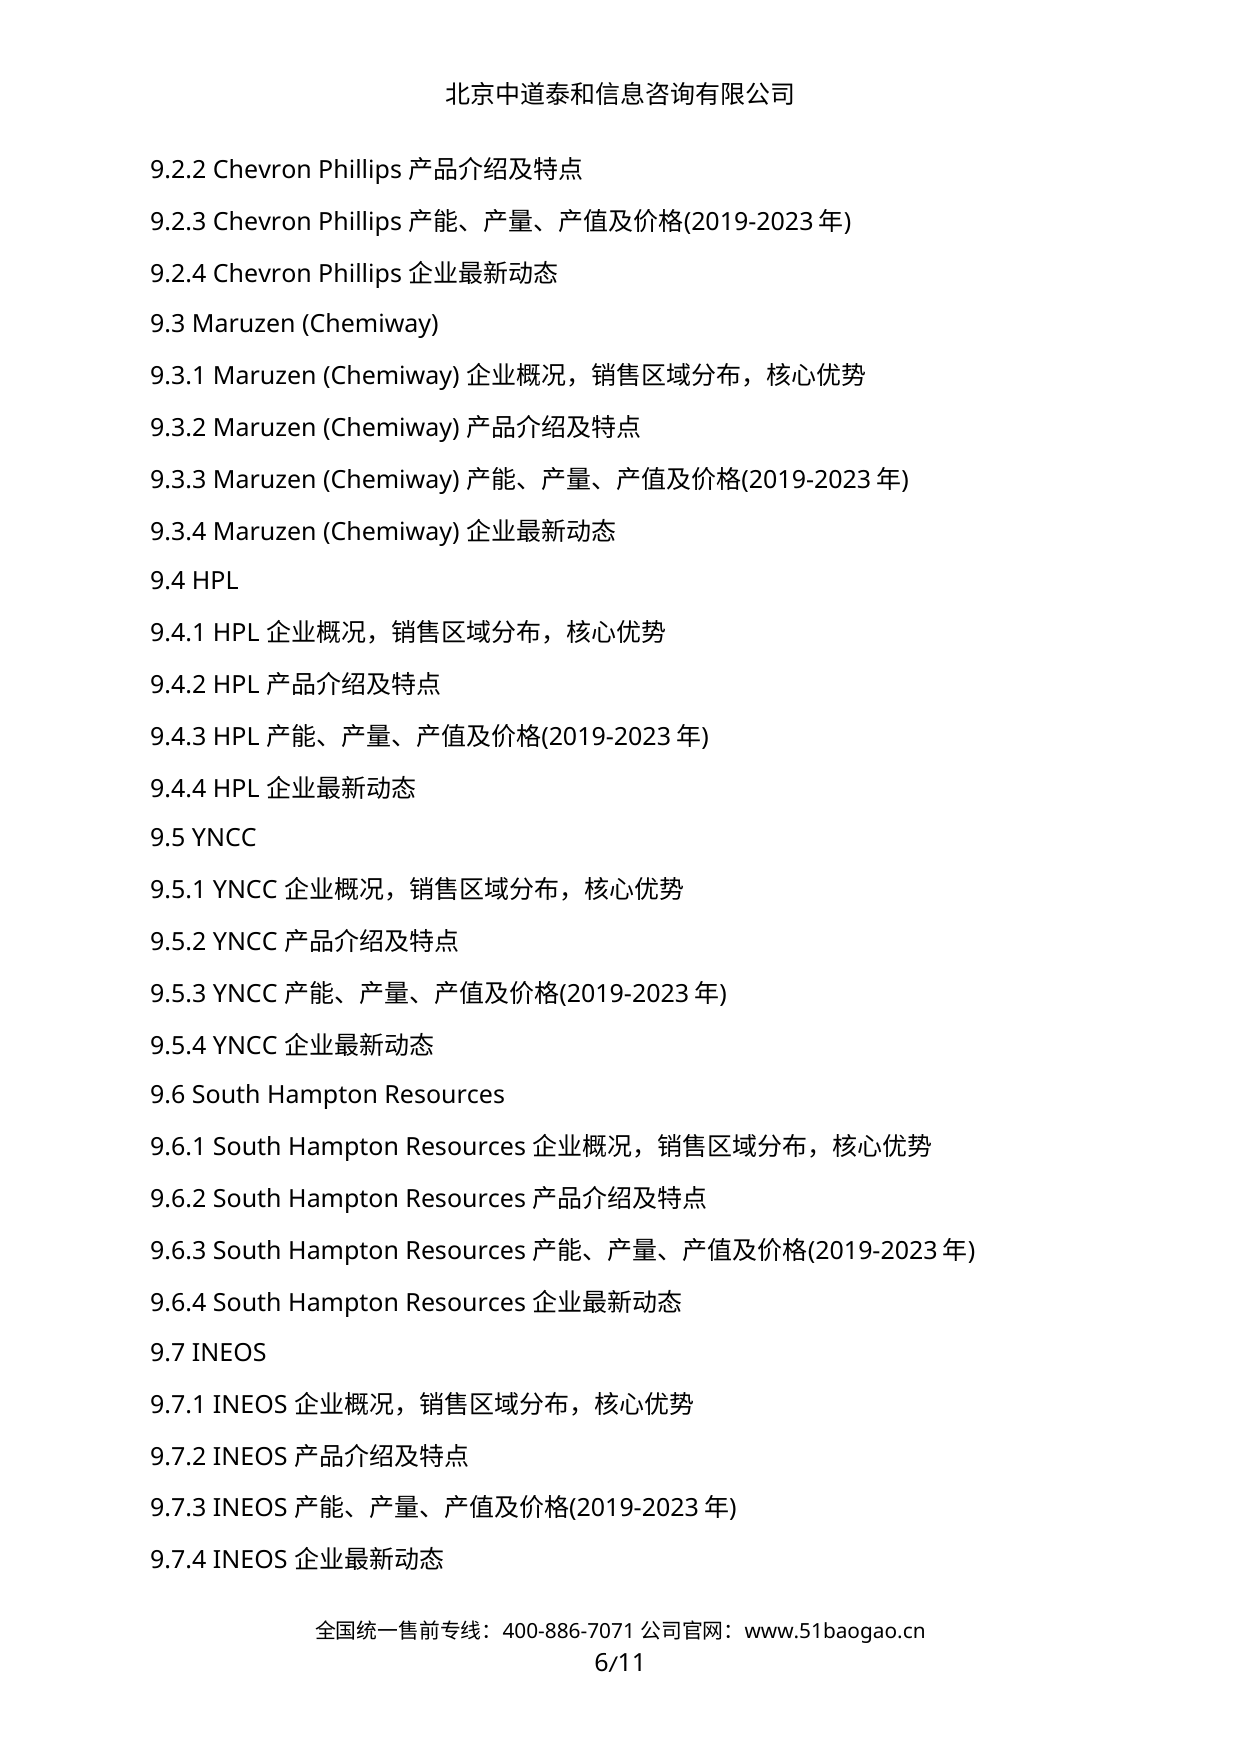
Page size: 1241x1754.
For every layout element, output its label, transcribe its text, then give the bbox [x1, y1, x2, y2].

text 9.3.1 Maruzen (Chemiway) 企业概况，销售区域分布，核心优势 [150, 355, 1090, 392]
text 9.5.4 YNCC 企业最新动态 [150, 1025, 1090, 1062]
text 9.2.4 Chevron Phillips 企业最新动态 [150, 254, 1090, 290]
text 9.6.2 South Hampton Resources 产品介绍及特点 [150, 1179, 1090, 1215]
text 9.2.2 Chevron Phillips 产品介绍及特点 [150, 150, 1090, 186]
text 9.5.3 YNCC 产能、产量、产值及价格(2019-2023年) [150, 973, 1090, 1010]
text 9.7 INEOS [150, 1334, 1090, 1368]
text 9.7.4 INEOS 企业最新动态 [150, 1540, 1090, 1576]
text 9.2.3 Chevron Phillips 产能、产量、产值及价格(2019-2023年) [150, 202, 1090, 238]
text 9.4.1 HPL 企业概况，销售区域分布，核心优势 [150, 612, 1090, 649]
text 9.6.4 South Hampton Resources 企业最新动态 [150, 1282, 1090, 1319]
text 9.6.1 South Hampton Resources 企业概况，销售区域分布，核心优势 [150, 1127, 1090, 1163]
text 9.7.1 INEOS 企业概况，销售区域分布，核心优势 [150, 1384, 1090, 1420]
text 9.3.3 Maruzen (Chemiway) 产能、产量、产值及价格(2019-2023年) [150, 459, 1090, 495]
text 9.3.2 Maruzen (Chemiway) 产品介绍及特点 [150, 407, 1090, 443]
text 9.5.1 YNCC 企业概况，销售区域分布，核心优势 [150, 870, 1090, 906]
text 9.6 South Hampton Resources [150, 1077, 1090, 1111]
text 9.4 HPL [150, 563, 1090, 597]
text 9.7.2 INEOS 产品介绍及特点 [150, 1436, 1090, 1472]
text 9.3.4 Maruzen (Chemiway) 企业最新动态 [150, 511, 1090, 547]
text 9.6.3 South Hampton Resources 产能、产量、产值及价格(2019-2023年) [150, 1231, 1090, 1267]
text 9.4.3 HPL 产能、产量、产值及价格(2019-2023年) [150, 716, 1090, 752]
text 9.5 YNCC [150, 820, 1090, 854]
text 9.3 Maruzen (Chemiway) [150, 306, 1090, 340]
text 9.7.3 INEOS 产能、产量、产值及价格(2019-2023年) [150, 1488, 1090, 1524]
text 9.4.2 HPL 产品介绍及特点 [150, 664, 1090, 701]
text 9.5.2 YNCC 产品介绍及特点 [150, 922, 1090, 958]
text 9.4.4 HPL 企业最新动态 [150, 768, 1090, 804]
